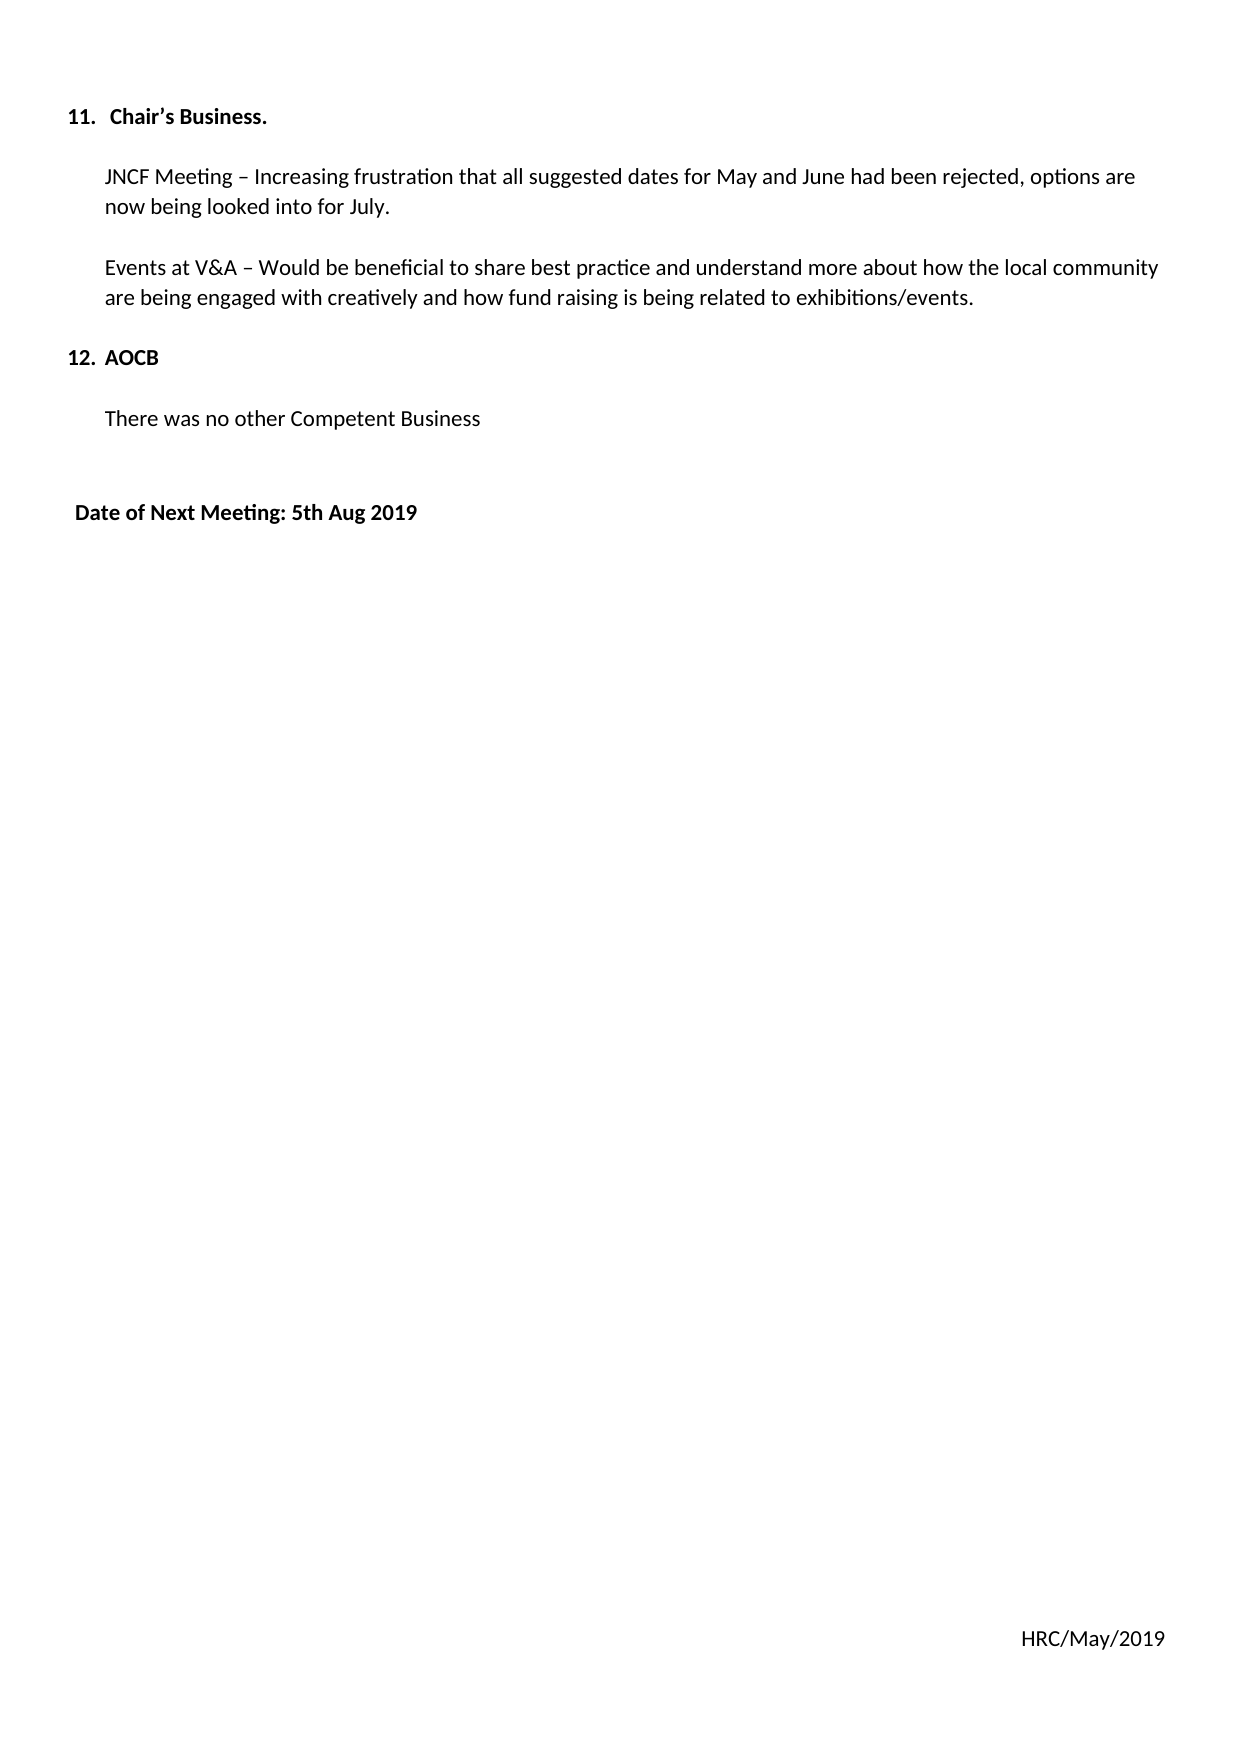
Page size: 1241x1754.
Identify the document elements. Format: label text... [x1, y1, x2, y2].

text Date of Next Meeting: 5th Aug 2019 [75, 498, 1165, 526]
list Events at V&A – Would be beneficial to share best practice and understand more about how the local community are being engaged with creatively and how fund raising is being related to exhibitions/events. [104, 253, 1165, 311]
list Chair’s Business. JNCF Meeting – Increasing frustration that all suggested dates for May and June had been rejected, options are now being looked into for July. [67, 102, 1165, 220]
list AOCB There was no other Competent Business [67, 343, 1165, 432]
